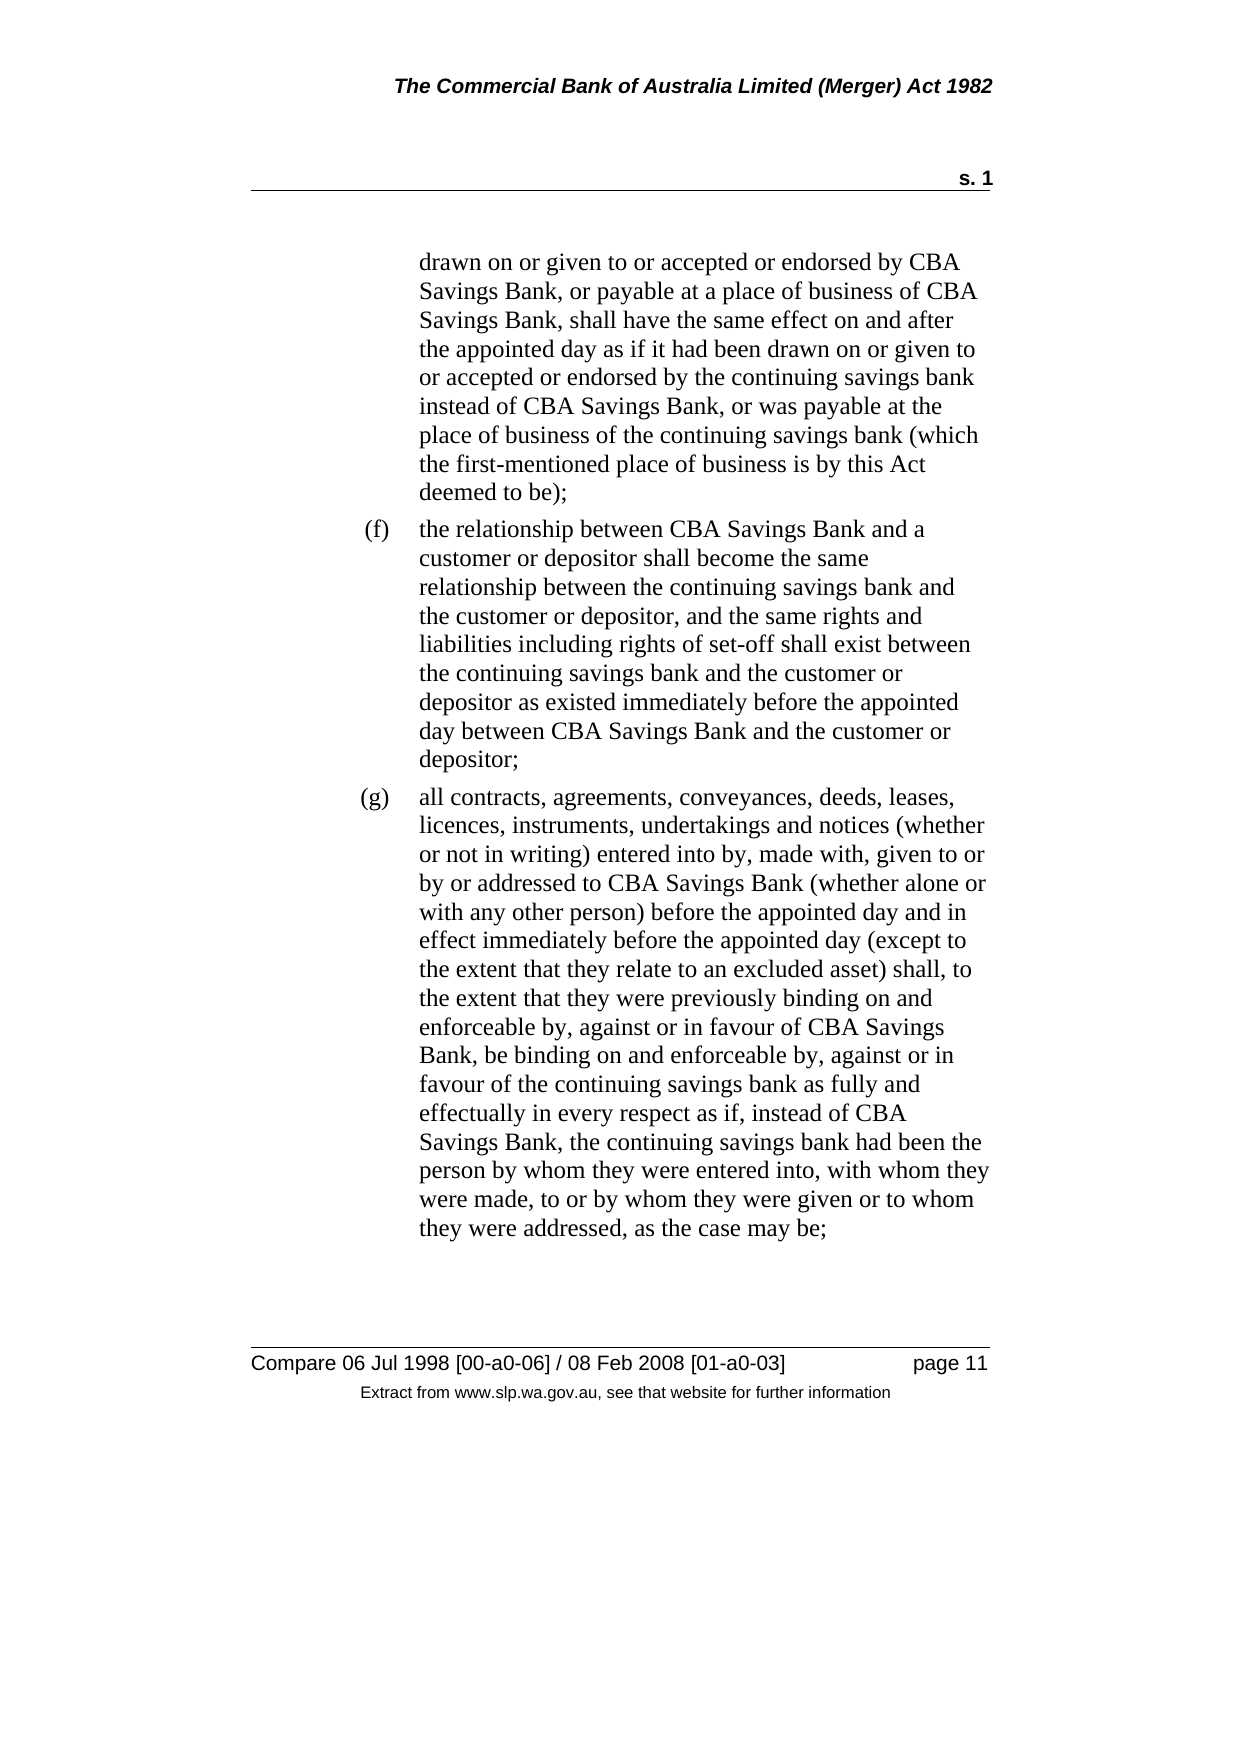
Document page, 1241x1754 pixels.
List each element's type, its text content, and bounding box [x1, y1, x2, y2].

text (f) the relationship between CBA Savings Bank and a customer or depositor shall become the same relationship between the continuing savings bank and the customer or depositor, and the same rights and liabilities including rights of set-off shall exist between the continuing savings bank and the customer or depositor as existed immediately before the appointed day between CBA Savings Bank and the customer or depositor; [251, 514, 990, 773]
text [251, 247, 990, 506]
text (g) all contracts, agreements, conveyances, deeds, leases, licences, instruments, undertakings and notices (whether or not in writing) entered into by, made with, given to or by or addressed to CBA Savings Bank (whether alone or with any other person) before the appointed day and in effect immediately before the appointed day (except to the extent that they relate to an excluded asset) shall, to the extent that they were previously binding on and enforceable by, against or in favour of CBA Savings Bank, be binding on and enforceable by, against or in favour of the continuing savings bank as fully and effectually in every respect as if, instead of CBA Savings Bank, the continuing savings bank had been the person by whom they were entered into, with whom they were made, to or by whom they were given or to whom they were addressed, as the case may be; [251, 782, 990, 1242]
